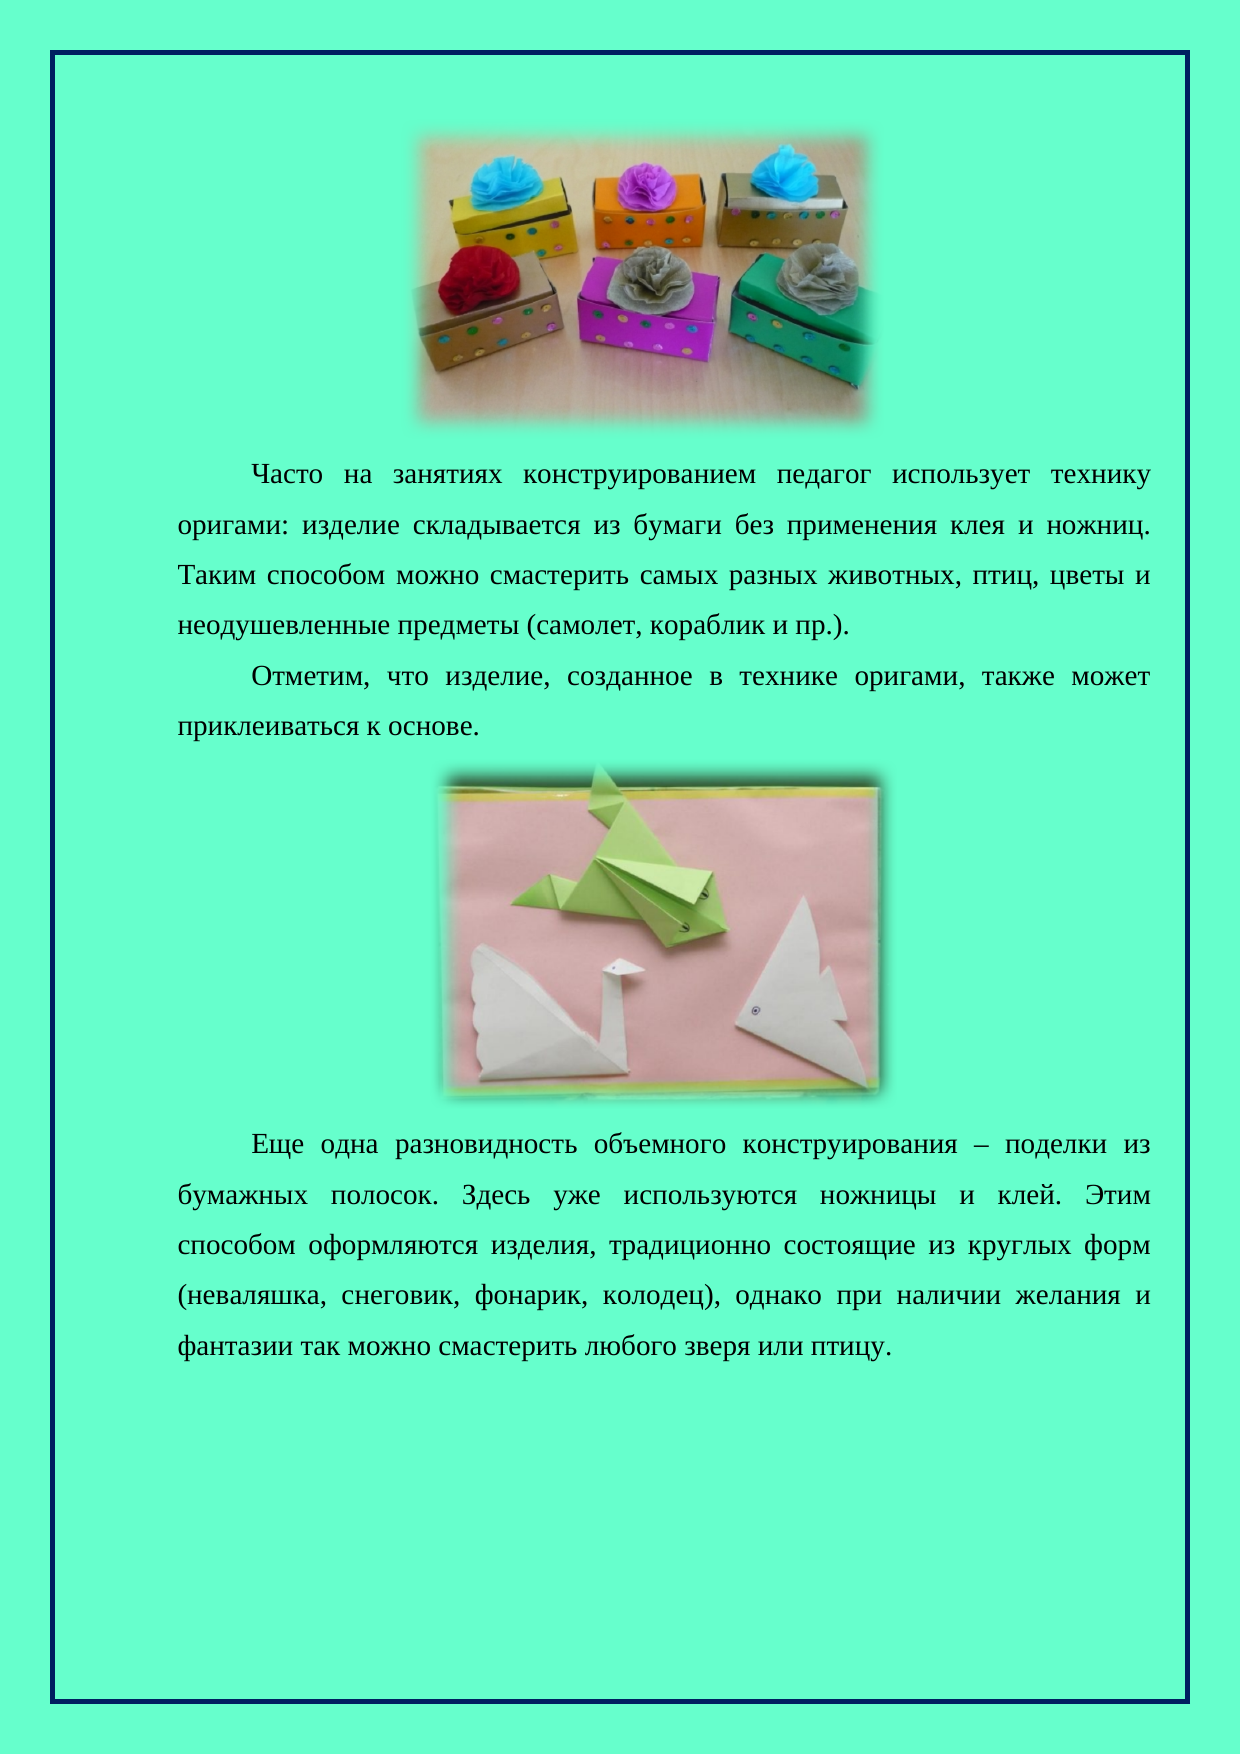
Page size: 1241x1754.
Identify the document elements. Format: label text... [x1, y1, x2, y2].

text Отметим, что изделие, созданное в технике оригами, также может приклеиваться к основе. [177, 658, 1152, 742]
picture [426, 144, 860, 415]
text Еще одна разновидность объемного конструирования – поделки из бумажных полосок. Здесь уже используются ножницы и клей. Этим способом оформляются изделия, традиционно состоящие из круглых форм (неваляшка, снеговик, фонарик, колодец), однако при наличии желания и фантазии так можно смастерить любого зверя или птицу. [177, 1127, 1152, 1361]
picture [455, 784, 873, 1085]
text Часто на занятиях конструированием педагог использует технику оригами: изделие складывается из бумаги без применения клея и ножниц. Таким способом можно смастерить самых разных животных, птиц, цветы и неодушевленные предметы (самолет, кораблик и пр.). [177, 457, 1152, 641]
